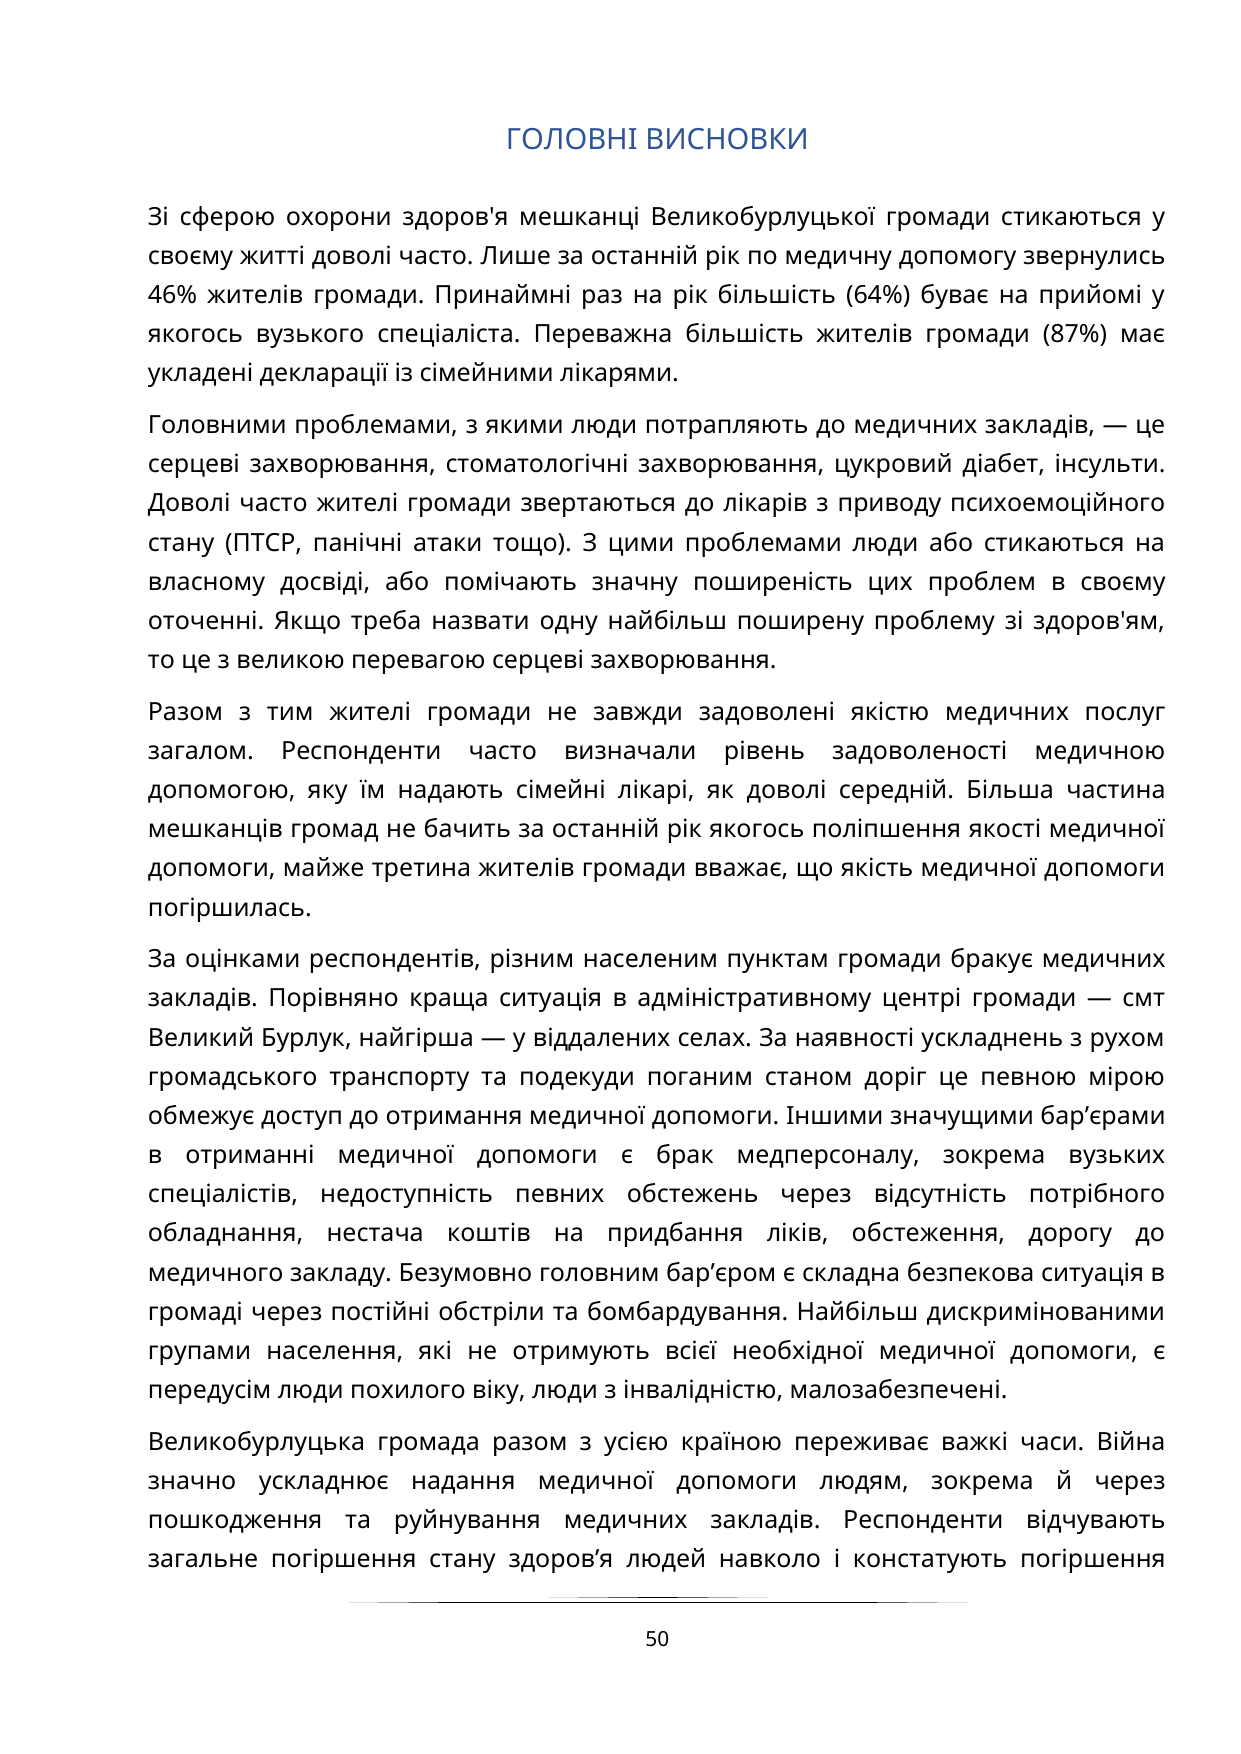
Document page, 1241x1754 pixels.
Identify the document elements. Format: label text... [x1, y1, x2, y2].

text ГОЛОВНІ ВИСНОВКИ [148, 118, 1167, 158]
text Зі сферою охорони здоров'я мешканці Великобурлуцької громади стикаються у своєму житті доволі часто. Лише за останній рік по медичну допомогу звернулись 46% жителів громади. Принаймні раз на рік більшість (64%) буває на прийомі у якогось вузького спеціаліста. Переважна більшість жителів громади (87%) має укладені декларації із сімейними лікарями. [148, 198, 1167, 389]
text За оцінками респондентів, різним населеним пунктам громади бракує медичних закладів. Порівняно краща ситуація в адміністративному центрі громади — смт Великий Бурлук, найгірша — у віддалених селах. За наявності ускладнень з рухом громадського транспорту та подекуди поганим станом доріг це певною мірою обмежує доступ до отримання медичної допомоги. Іншими значущими бар’єрами в отриманні медичної допомоги є брак медперсоналу, зокрема вузьких спеціалістів, недоступність певних обстежень через відсутність потрібного обладнання, нестача коштів на придбання ліків, обстеження, дорогу до медичного закладу. Безумовно головним бар’єром є складна безпекова ситуація в громаді через постійні обстріли та бомбардування. Найбільш дискримінованими групами населення, які не отримують всієї необхідної медичної допомоги, є передусім люди похилого віку, люди з інвалідністю, малозабезпечені. [148, 941, 1167, 1406]
text Головними проблемами, з якими люди потрапляють до медичних закладів, — це серцеві захворювання, стоматологічні захворювання, цукровий діабет, інсульти. Доволі часто жителі громади звертаються до лікарів з приводу психоемоційного стану (ПТСР, панічні атаки тощо). З цими проблемами люди або стикаються на власному досвіді, або помічають значну поширеність цих проблем в своєму оточенні. Якщо треба назвати одну найбільш поширену проблему зі здоров'ям, то це з великою перевагою серцеві захворювання. [148, 407, 1167, 676]
text Разом з тим жителі громади не завжди задоволені якістю медичних послуг загалом. Респонденти часто визначали рівень задоволеності медичною допомогою, яку їм надають сімейні лікарі, як доволі середній. Більша частина мешканців громад не бачить за останній рік якогось поліпшення якості медичної допомоги, майже третина жителів громади вважає, що якість медичної допомоги погіршилась. [148, 693, 1167, 923]
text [148, 1423, 1167, 1575]
